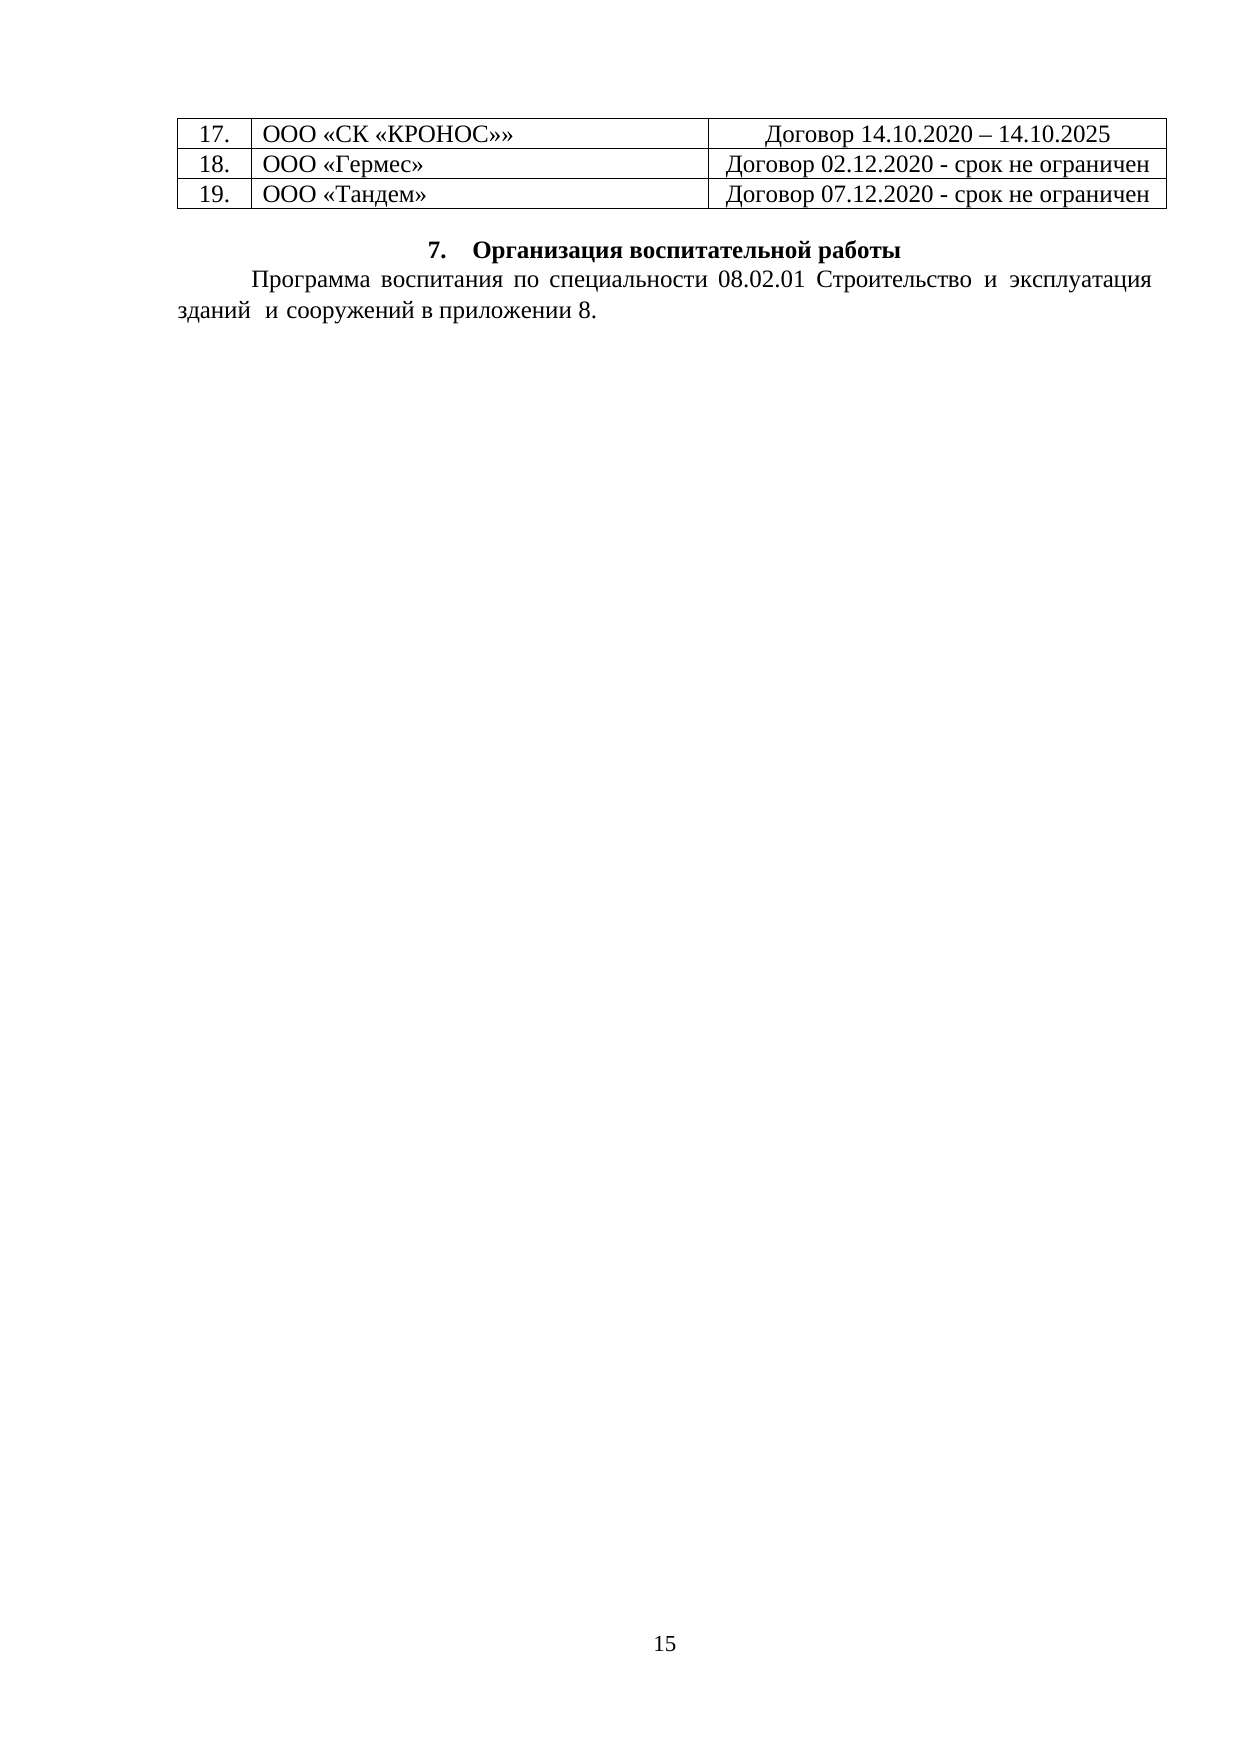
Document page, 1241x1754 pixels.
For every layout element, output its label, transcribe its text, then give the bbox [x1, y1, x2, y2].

table_cell [178, 149, 251, 178]
table_cell Договор 07.12.2020 - срок не ограничен [709, 179, 1166, 207]
text Программа воспитания по специальности 08.02.01 Строительство и эксплуатация зданий и сооружений в приложении 8. [177, 264, 1152, 323]
table_cell ООО «Гермес» [252, 149, 708, 178]
table_cell [178, 119, 251, 148]
table_cell Договор 14.10.2020 – 14.10.2025 [709, 119, 1166, 148]
table_cell [178, 179, 251, 207]
subtitle Организация воспитательной работы [177, 235, 1152, 264]
table_cell ООО «Тандем» [252, 179, 708, 207]
table_cell Договор 02.12.2020 - срок не ограничен [709, 149, 1166, 178]
table_cell ООО «СК «КРОНОС»» [252, 119, 708, 148]
